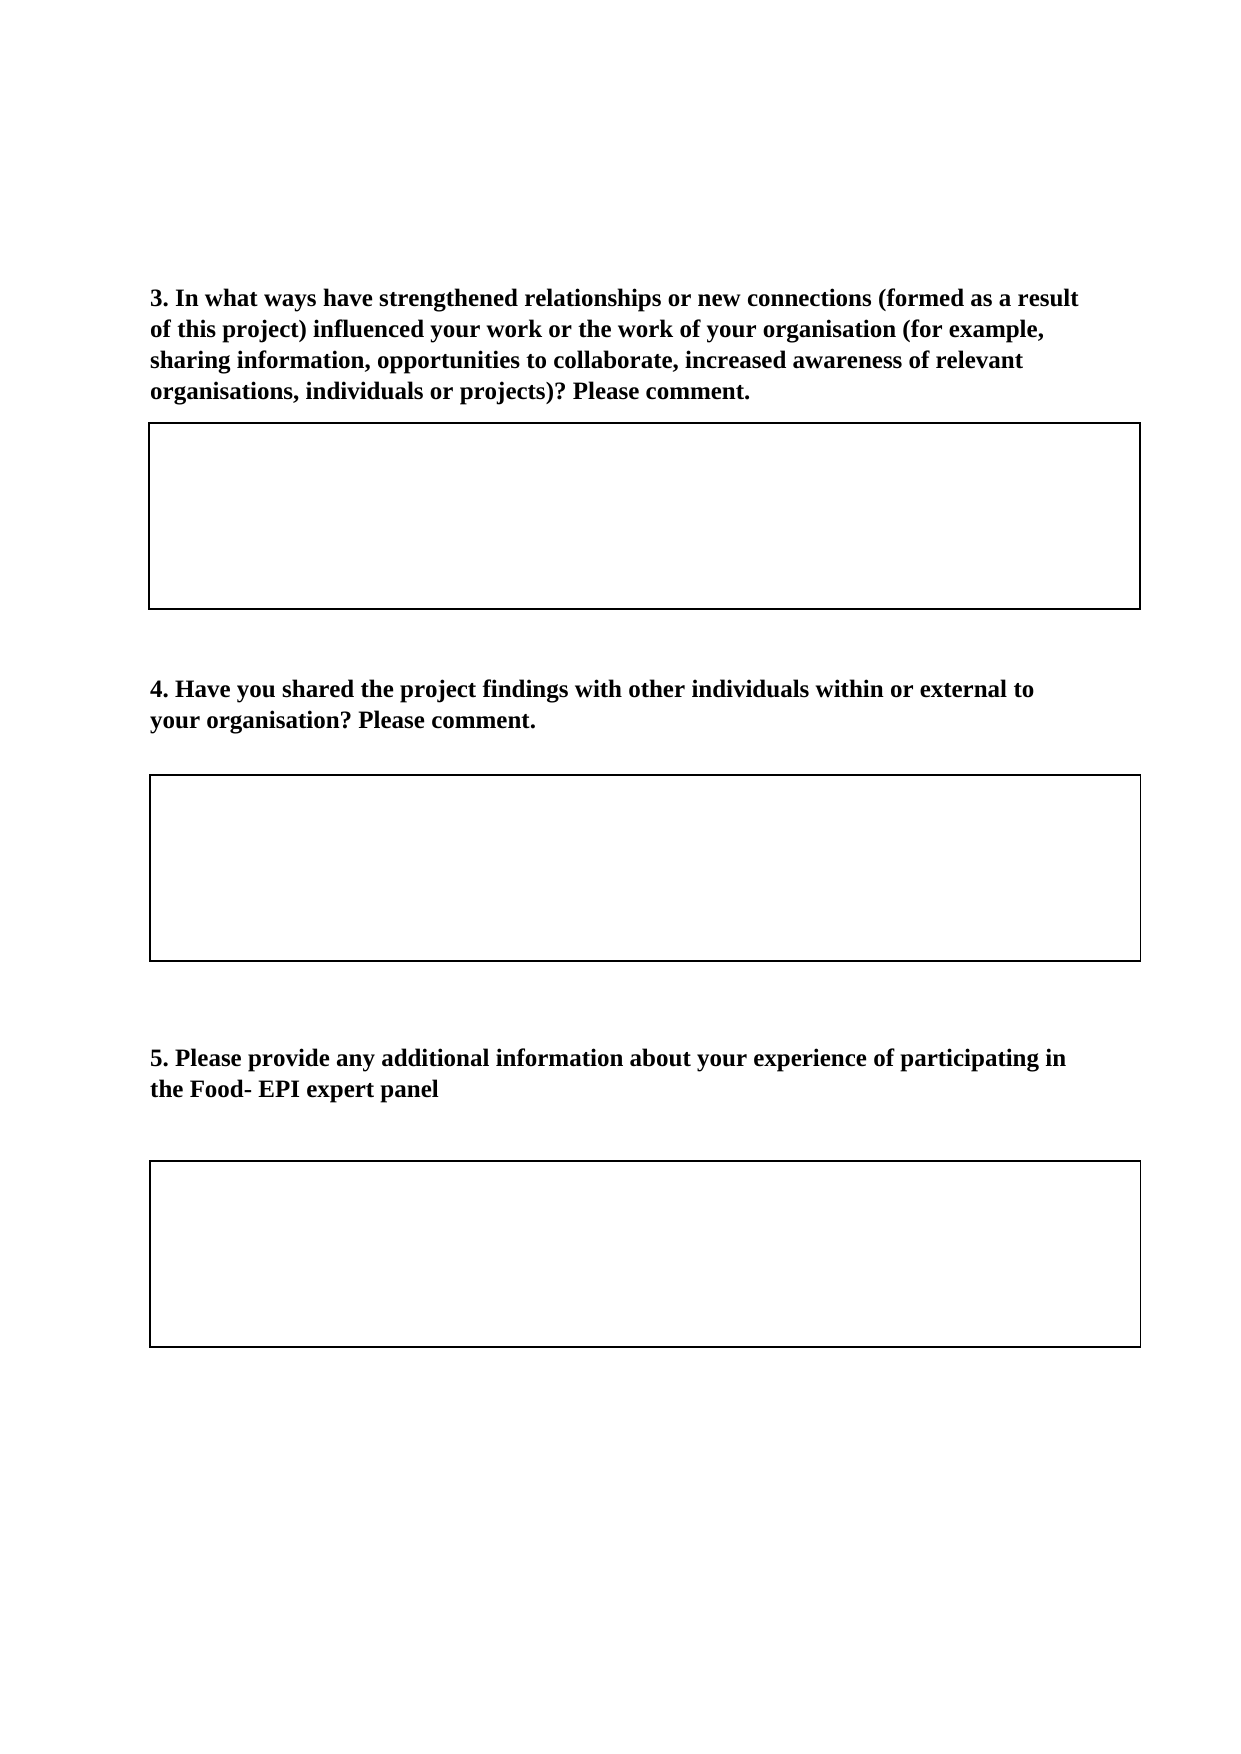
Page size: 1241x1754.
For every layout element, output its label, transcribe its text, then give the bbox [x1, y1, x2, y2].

text 5. Please provide any additional information about your experience of participating in the Food- EPI expert panel [150, 1043, 1090, 1103]
text 4. Have you shared the project findings with other individuals within or external to your organisation? Please comment. [150, 674, 1090, 734]
text 3. In what ways have strengthened relationships or new connections (formed as a result of this project) influenced your work or the work of your organisation (for example, sharing information, opportunities to collaborate, increased awareness of relevant organisations, individuals or projects)? Please comment. [150, 283, 1090, 405]
